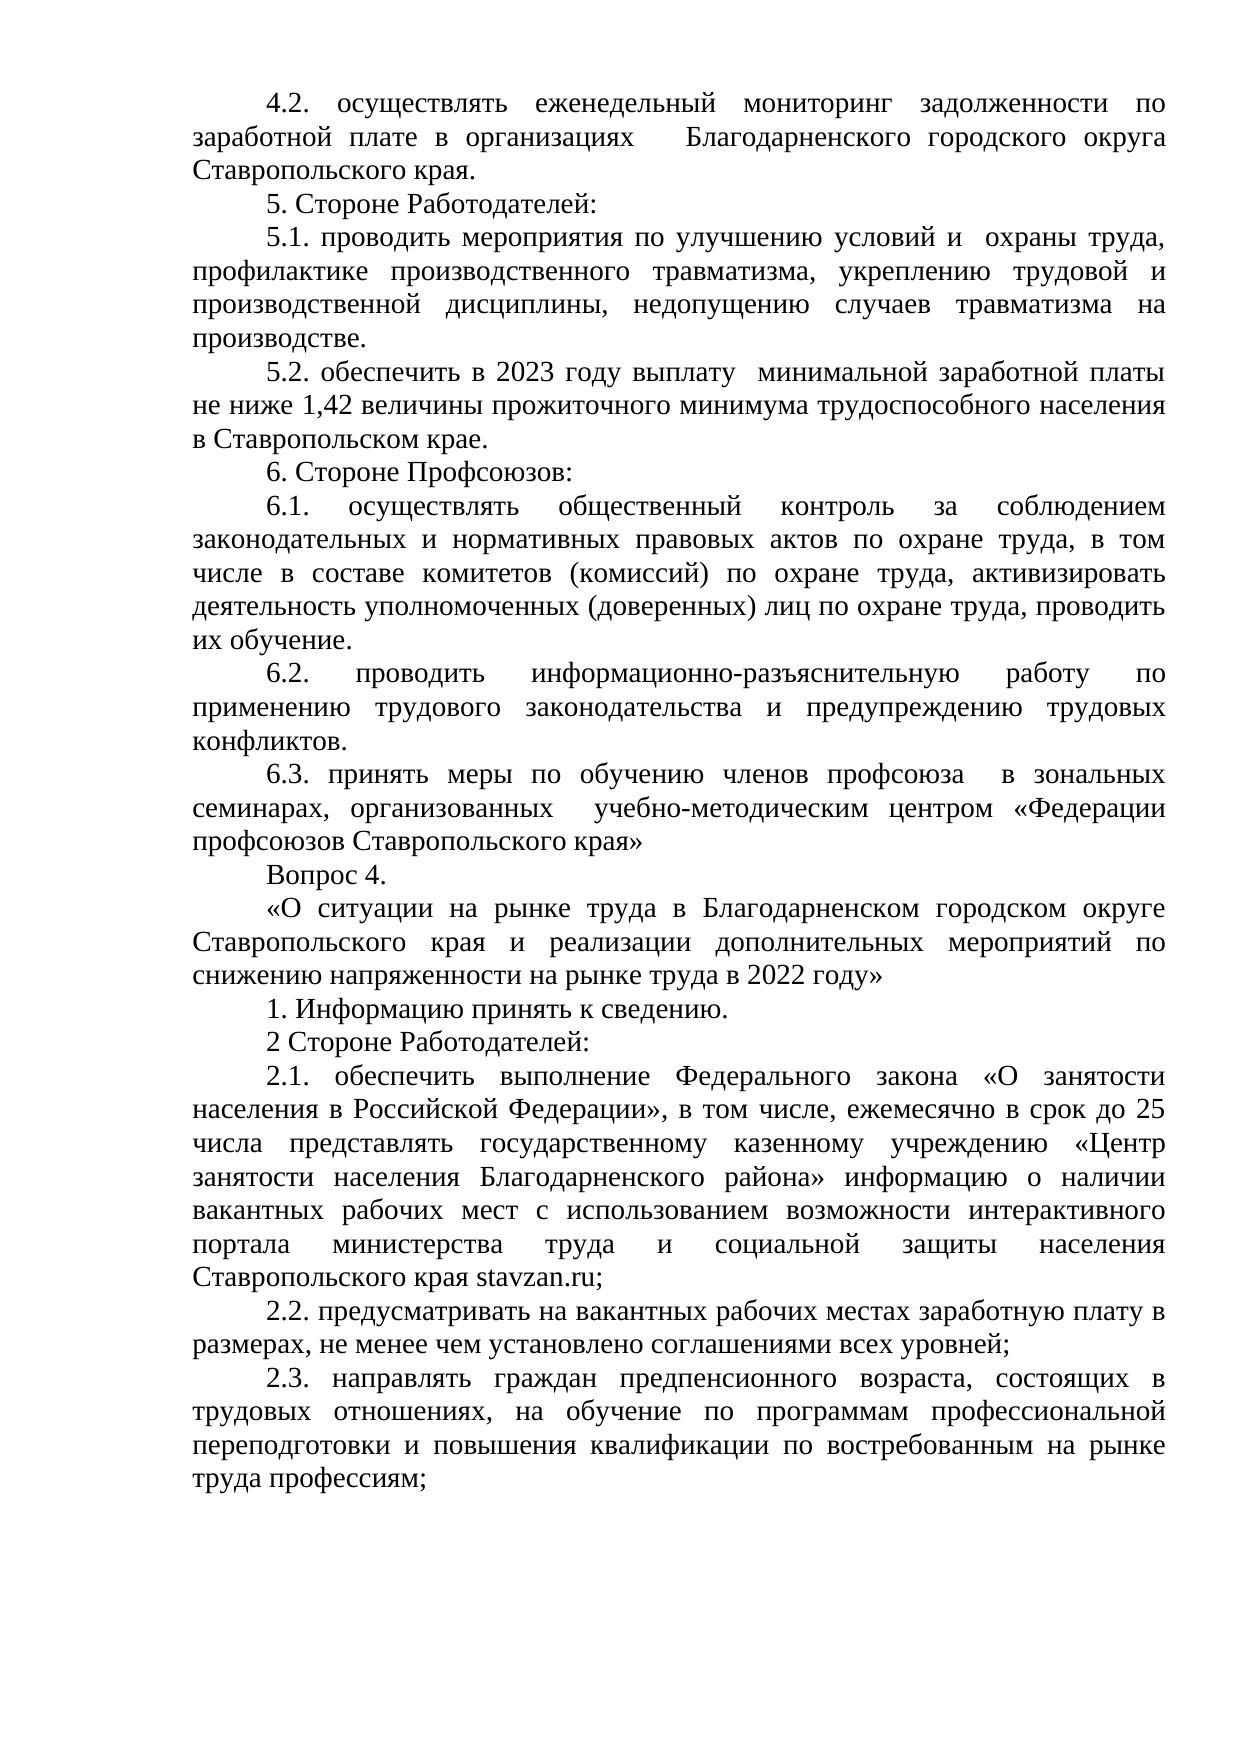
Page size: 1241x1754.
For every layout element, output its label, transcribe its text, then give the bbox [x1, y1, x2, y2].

text 6.3. принять меры по обучению членов профсоюза в зональных семинарах, организованных учебно-методическим центром «Федерации профсоюзов Ставропольского края» [192, 756, 1167, 857]
list 1. Информацию принять к сведению. [192, 991, 1167, 1024]
text 6. Стороне Профсоюзов: [192, 454, 1167, 488]
text 2.1. обеспечить выполнение Федерального закона «О занятости населения в Российской Федерации», в том числе, ежемесячно в срок до 25 числа представлять государственному казенному учреждению «Центр занятости населения Благодарненского района» информацию о наличии вакантных рабочих мест с использованием возможности интерактивного портала министерства труда и социальной защиты населения Ставропольского края stavzan.ru; [192, 1058, 1167, 1293]
text 2 Стороне Работодателей: [192, 1024, 1167, 1058]
text 6.2. проводить информационно-разъяснительную работу по применению трудового законодательства и предупреждению трудовых конфликтов. [192, 656, 1167, 756]
list Вопрос 4. [192, 857, 1167, 890]
text 5. Стороне Работодателей: [192, 186, 1167, 219]
text 2.2. предусматривать на вакантных рабочих местах заработную плату в размерах, не менее чем установлено соглашениями всех уровней; [192, 1293, 1167, 1360]
text 5.1. проводить мероприятия по улучшению условий и охраны труда, профилактике производственного травматизма, укреплению трудовой и производственной дисциплины, недопущению случаев травматизма на производстве. [192, 219, 1167, 354]
text 5.2. обеспечить в 2023 году выплату минимальной заработной платы не ниже 1,42 величины прожиточного минимума трудоспособного населения в Ставропольском крае. [192, 354, 1167, 454]
text 6.1. осуществлять общественный контроль за соблюдением законодательных и нормативных правовых актов по охране труда, в том числе в составе комитетов (комиссий) по охране труда, активизировать деятельность уполномоченных (доверенных) лиц по охране труда, проводить их обучение. [192, 488, 1167, 656]
list «О ситуации на рынке труда в Благодарненском городском округе Ставропольского края и реализации дополнительных мероприятий по снижению напряженности на рынке труда в 2022 году» [192, 890, 1167, 991]
text 4.2. осуществлять еженедельный мониторинг задолженности по заработной плате в организациях Благодарненского городского округа Ставропольского края. [192, 85, 1167, 186]
text 2.3. направлять граждан предпенсионного возраста, состоящих в трудовых отношениях, на обучение по программам профессиональной переподготовки и повышения квалификации по востребованным на рынке труда профессиям; [192, 1360, 1167, 1494]
